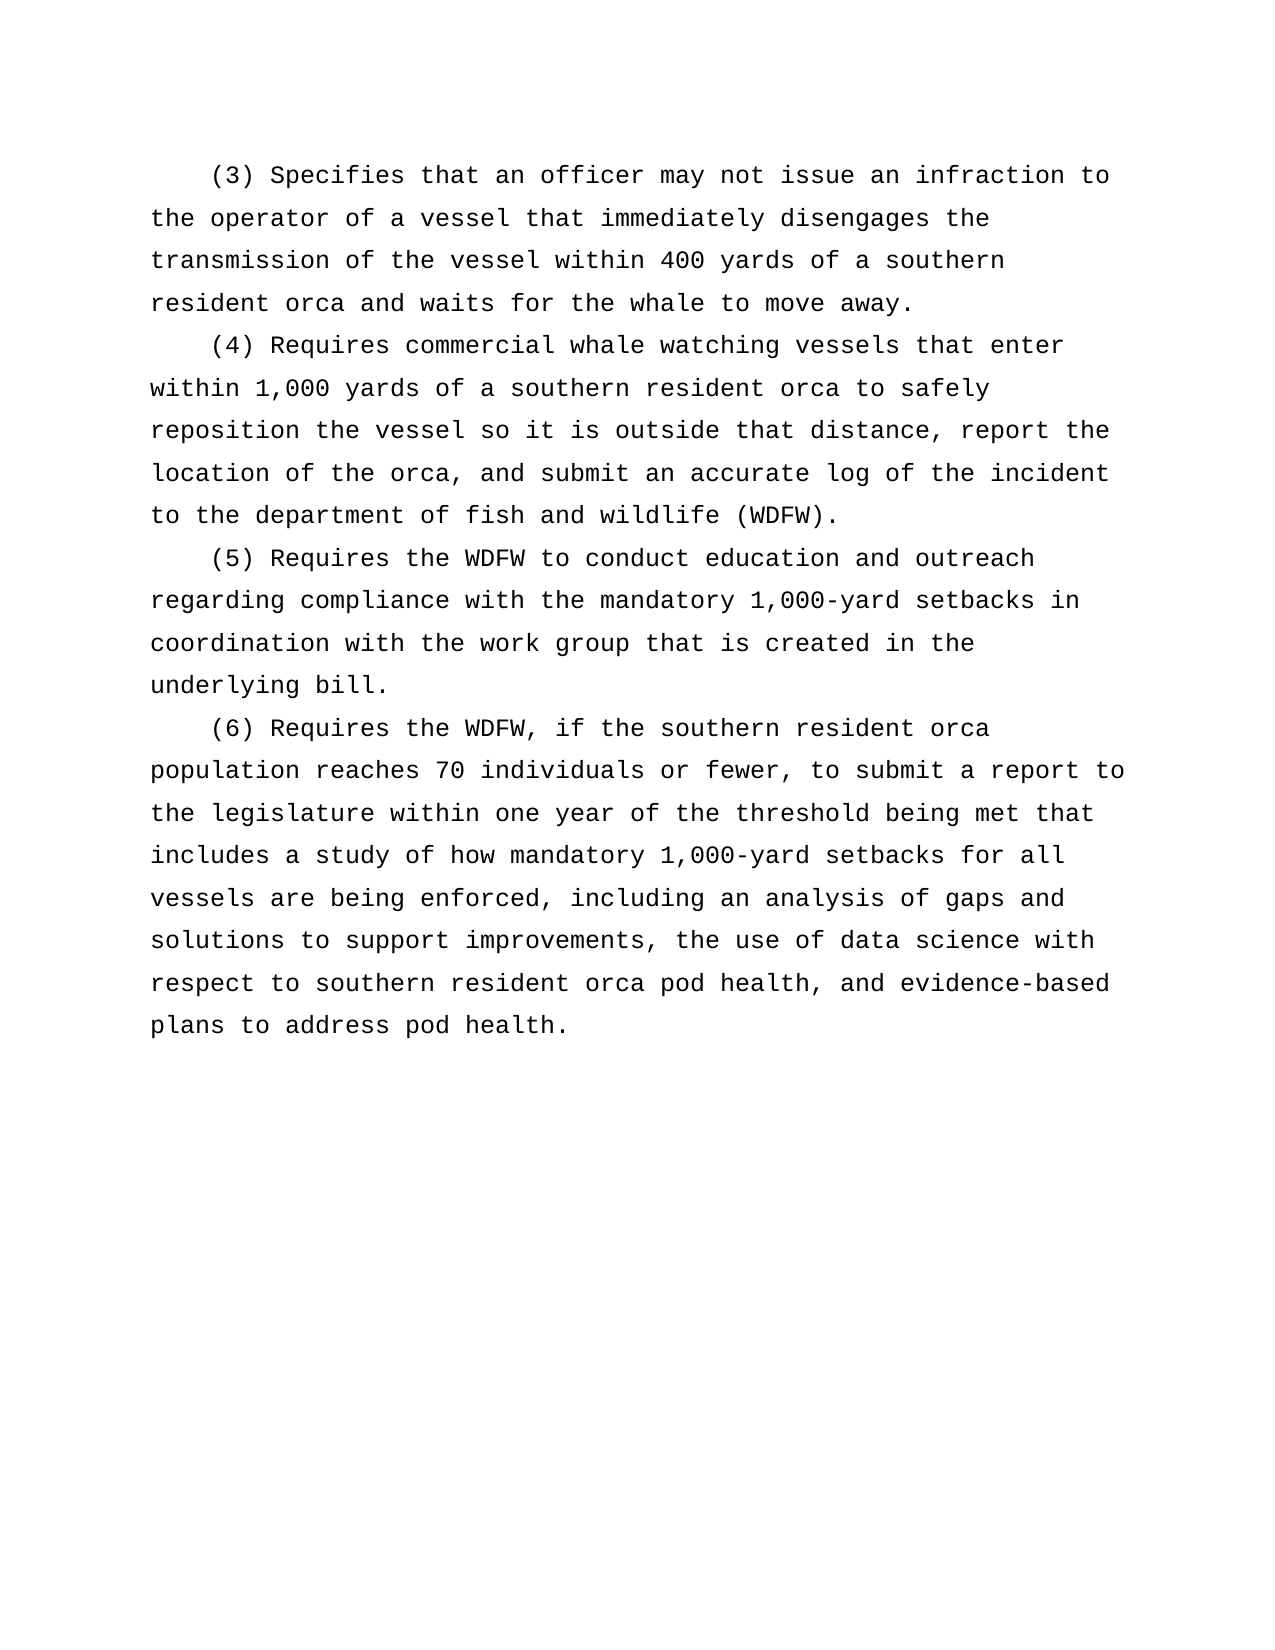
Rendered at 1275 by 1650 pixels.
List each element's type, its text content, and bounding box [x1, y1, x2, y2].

text (6) Requires the WDFW, if the southern resident orca population reaches 70 individuals or fewer, to submit a report to the legislature within one year of the threshold being met that includes a study of how mandatory 1,000-yard setbacks for all vessels are being enforced, including an analysis of gaps and solutions to support improvements, the use of data science with respect to southern resident orca pod health, and evidence-based plans to address pod health. [150, 702, 1125, 1042]
text (4) Requires commercial whale watching vessels that enter within 1,000 yards of a southern resident orca to safely reposition the vessel so it is outside that distance, report the location of the orca, and submit an accurate log of the incident to the department of fish and wildlife (WDFW). [150, 320, 1125, 532]
text (5) Requires the WDFW to conduct education and outreach regarding compliance with the mandatory 1,000-yard setbacks in coordination with the work group that is created in the underlying bill. [150, 532, 1125, 702]
text (3) Specifies that an officer may not issue an infraction to the operator of a vessel that immediately disengages the transmission of the vessel within 400 yards of a southern resident orca and waits for the whale to move away. [150, 150, 1125, 320]
